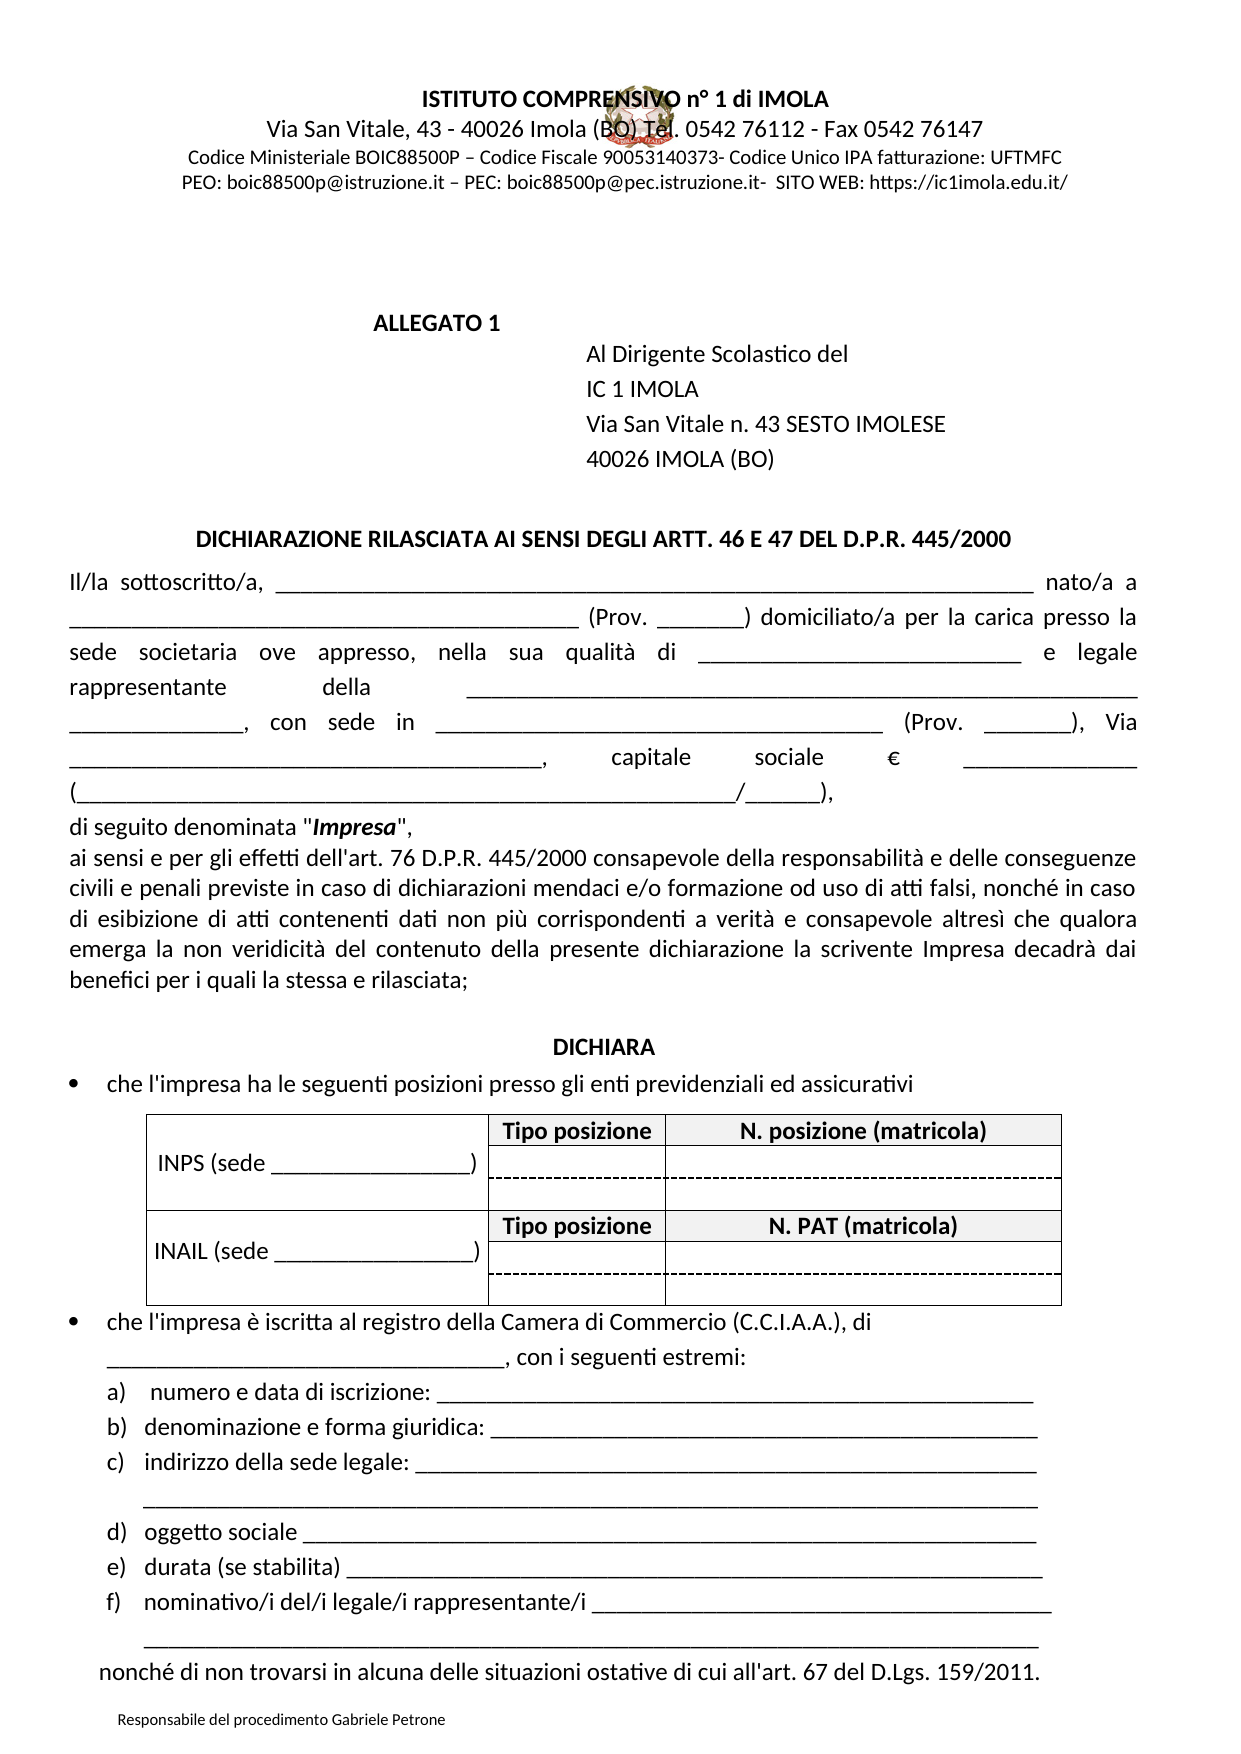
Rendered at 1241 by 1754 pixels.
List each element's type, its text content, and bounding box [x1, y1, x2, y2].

table_cell [666, 1273, 1061, 1305]
table_cell [489, 1146, 665, 1177]
list che l'impresa è iscritta al registro della Camera di Commercio (C.C.I.A.A.), di ________________________________, con i seguenti estremi: [69, 1306, 1139, 1372]
table_header Tipo posizione [489, 1115, 665, 1145]
text Via San Vitale n. 43 SESTO IMOLESE [586, 408, 1139, 438]
text DICHIARA [69, 1031, 1139, 1062]
list numero e data di iscrizione: ________________________________________________ [107, 1376, 1139, 1407]
picture [668, 93, 677, 104]
list indirizzo della sede legale: __________________________________________________ [107, 1446, 1139, 1477]
table_header INPS (sede ________________) [147, 1115, 488, 1209]
table_header N. posizione (matricola) [666, 1115, 1061, 1145]
text Il/la sottoscritto/a, _____________________________________________________________ nato/a a _________________________________________ (Prov. _______) domiciliato/a per la carica presso la sede societaria ove appresso, nella sua qualità di __________________________ e legale rappresentante della ______________________________________________________ ______________, con sede in ____________________________________ (Prov. _______), Via ______________________________________, capitale sociale € ______________ (_____________________________________________________/______), [69, 566, 1139, 807]
table_cell [666, 1146, 1061, 1177]
text DICHIARAZIONE RILASCIATA AI SENSI DEGLI ARTT. 46 E 47 DEL D.P.R. 445/2000 [69, 523, 1139, 554]
table_cell [489, 1242, 665, 1273]
text di seguito denominata "Impresa", [69, 811, 1139, 842]
list durata (se stabilita) ________________________________________________________ [107, 1551, 1139, 1582]
table_cell [489, 1177, 665, 1209]
list denominazione e forma giuridica: ____________________________________________ [107, 1411, 1139, 1442]
list nominativo/i del/i legale/i rappresentante/i _____________________________________ ________________________________________________________________________ [106, 1586, 1139, 1652]
table_cell [666, 1242, 1061, 1273]
text IC 1 IMOLA [586, 373, 1139, 403]
list che l'impresa ha le seguenti posizioni presso gli enti previdenziali ed assicurativi [69, 1068, 1139, 1098]
table_cell INAIL (sede ________________) [147, 1211, 488, 1305]
text Al Dirigente Scolastico del [586, 338, 1139, 368]
picture [602, 83, 678, 151]
table_cell N. PAT (matricola) [666, 1211, 1061, 1241]
text 40026 IMOLA (BO) [586, 443, 1139, 473]
text ALLEGATO 1 [69, 307, 1139, 338]
list oggetto sociale ___________________________________________________________ [107, 1516, 1139, 1547]
text ai sensi e per gli effetti dell'art. 76 D.P.R. 445/2000 consapevole della responsabilità e delle conseguenze civili e penali previste in caso di dichiarazioni mendaci e/o formazione od uso di atti falsi, nonché in caso di esibizione di atti contenenti dati non più corrispondenti a verità e consapevole altresì che qualora emerga la non veridicità del contenuto della presente dichiarazione la scrivente Impresa decadrà dai benefici per i quali la stessa e rilasciata; [69, 842, 1139, 994]
text nonché di non trovarsi in alcuna delle situazioni ostative di cui all'art. 67 del D.Lgs. 159/2011. [99, 1656, 1139, 1687]
table_cell Tipo posizione [489, 1211, 665, 1241]
table_cell [666, 1177, 1061, 1209]
text ________________________________________________________________________ [143, 1481, 1139, 1512]
table_cell [489, 1273, 665, 1305]
